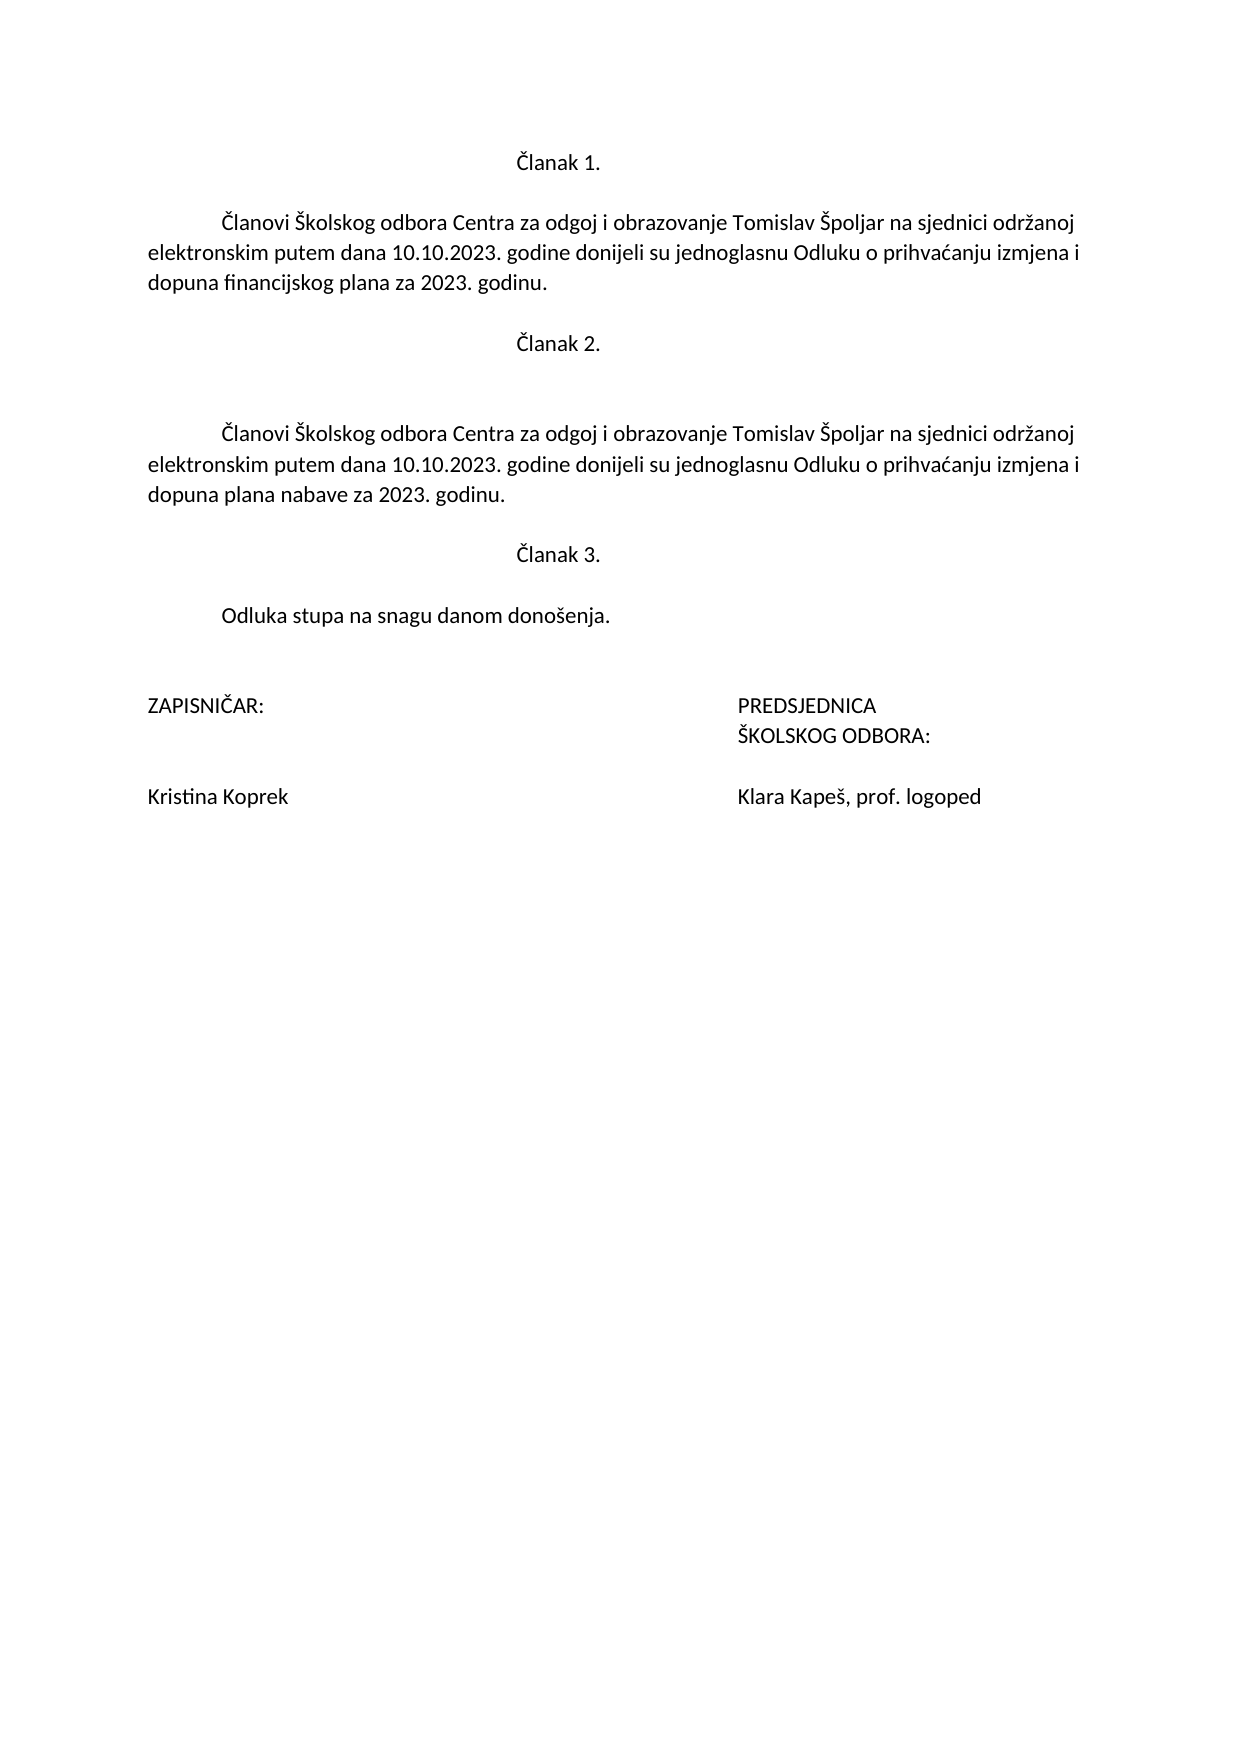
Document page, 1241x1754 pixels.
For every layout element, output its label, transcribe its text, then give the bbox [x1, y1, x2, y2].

text Članovi Školskog odbora Centra za odgoj i obrazovanje Tomislav Špoljar na sjednici održanoj elektronskim putem dana 10.10.2023. godine donijeli su jednoglasnu Odluku o prihvaćanju izmjena i dopuna plana nabave za 2023. godinu. [148, 419, 1093, 508]
text Kristina Koprek Klara Kapeš, prof. logoped [148, 782, 1093, 810]
text Članovi Školskog odbora Centra za odgoj i obrazovanje Tomislav Špoljar na sjednici održanoj elektronskim putem dana 10.10.2023. godine donijeli su jednoglasnu Odluku o prihvaćanju izmjena i dopuna financijskog plana za 2023. godinu. [148, 208, 1093, 296]
text ŠKOLSKOG ODBORA: [148, 722, 1093, 749]
text Članak 1. [148, 148, 1093, 176]
text Članak 2. [148, 329, 1093, 357]
text Članak 3. [148, 540, 1093, 568]
text Odluka stupa na snagu danom donošenja. [148, 601, 1093, 629]
text ZAPISNIČAR: PREDSJEDNICA [148, 691, 1093, 719]
